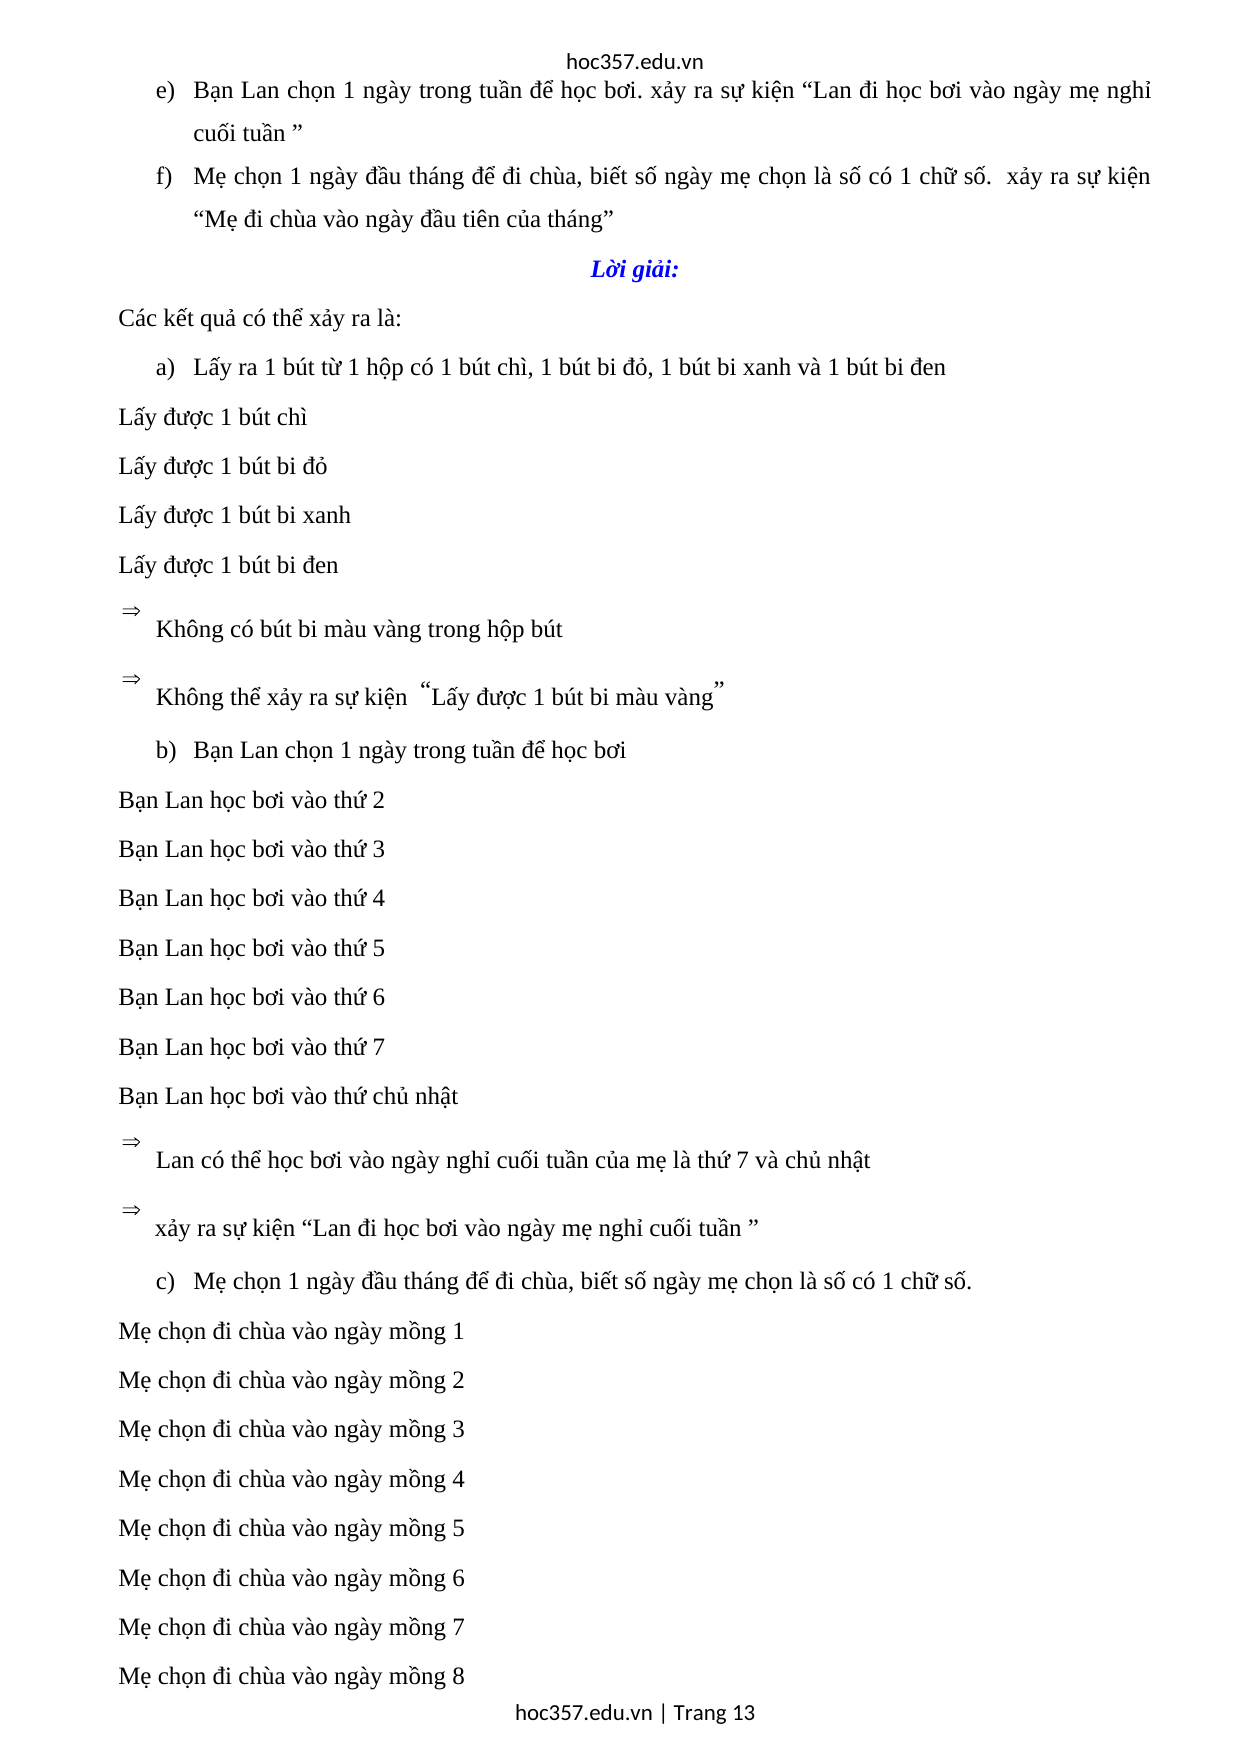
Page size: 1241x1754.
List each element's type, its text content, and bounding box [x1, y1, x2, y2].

list Bạn Lan chọn 1 ngày trong tuần để học bơi. xảy ra sự kiện “Lan đi học bơi vào ngày mẹ nghỉ cuối tuần ” [156, 75, 1152, 147]
text Không có bút bi màu vàng trong hộp bút [118, 599, 1152, 643]
text xảy ra sự kiện “Lan đi học bơi vào ngày mẹ nghỉ cuối tuần ” [118, 1198, 1152, 1242]
list Bạn Lan chọn 1 ngày trong tuần để học bơi [156, 735, 1152, 764]
text Bạn Lan học bơi vào thứ 3 [118, 834, 1152, 863]
list Mẹ chọn 1 ngày đầu tháng để đi chùa, biết số ngày mẹ chọn là số có 1 chữ số. xảy ra sự kiện “Mẹ đi chùa vào ngày đầu tiên của tháng” [156, 161, 1152, 233]
text Mẹ chọn đi chùa vào ngày mồng 2 [118, 1365, 1152, 1394]
text Lấy được 1 bút bi đen [118, 550, 1152, 579]
text Các kết quả có thể xảy ra là: [118, 303, 1152, 332]
list Mẹ chọn 1 ngày đầu tháng để đi chùa, biết số ngày mẹ chọn là số có 1 chữ số. [156, 1266, 1152, 1295]
list Lấy ra 1 bút từ 1 hộp có 1 bút chì, 1 bút bi đỏ, 1 bút bi xanh và 1 bút bi đen [156, 352, 1152, 381]
text Bạn Lan học bơi vào thứ 7 [118, 1032, 1152, 1060]
text Mẹ chọn đi chùa vào ngày mồng 8 [118, 1661, 1152, 1690]
text Mẹ chọn đi chùa vào ngày mồng 7 [118, 1612, 1152, 1641]
text Mẹ chọn đi chùa vào ngày mồng 4 [118, 1464, 1152, 1493]
text Lấy được 1 bút chì [118, 402, 1152, 431]
text Mẹ chọn đi chùa vào ngày mồng 6 [118, 1563, 1152, 1591]
text Mẹ chọn đi chùa vào ngày mồng 5 [118, 1513, 1152, 1542]
text Bạn Lan học bơi vào thứ 5 [118, 933, 1152, 962]
text Mẹ chọn đi chùa vào ngày mồng 3 [118, 1414, 1152, 1443]
text Không thể xảy ra sự kiện “Lấy được 1 bút bi màu vàng” [118, 667, 1152, 711]
text Mẹ chọn đi chùa vào ngày mồng 1 [118, 1316, 1152, 1344]
text Bạn Lan học bơi vào thứ 2 [118, 785, 1152, 813]
text Bạn Lan học bơi vào thứ 6 [118, 982, 1152, 1011]
text Lan có thể học bơi vào ngày nghỉ cuối tuần của mẹ là thứ 7 và chủ nhật [118, 1130, 1152, 1174]
text Lấy được 1 bút bi đỏ [118, 451, 1152, 480]
text Bạn Lan học bơi vào thứ chủ nhật [118, 1081, 1152, 1110]
text Bạn Lan học bơi vào thứ 4 [118, 883, 1152, 912]
text Lấy được 1 bút bi xanh [118, 501, 1152, 529]
text Lời giải: [118, 254, 1152, 282]
